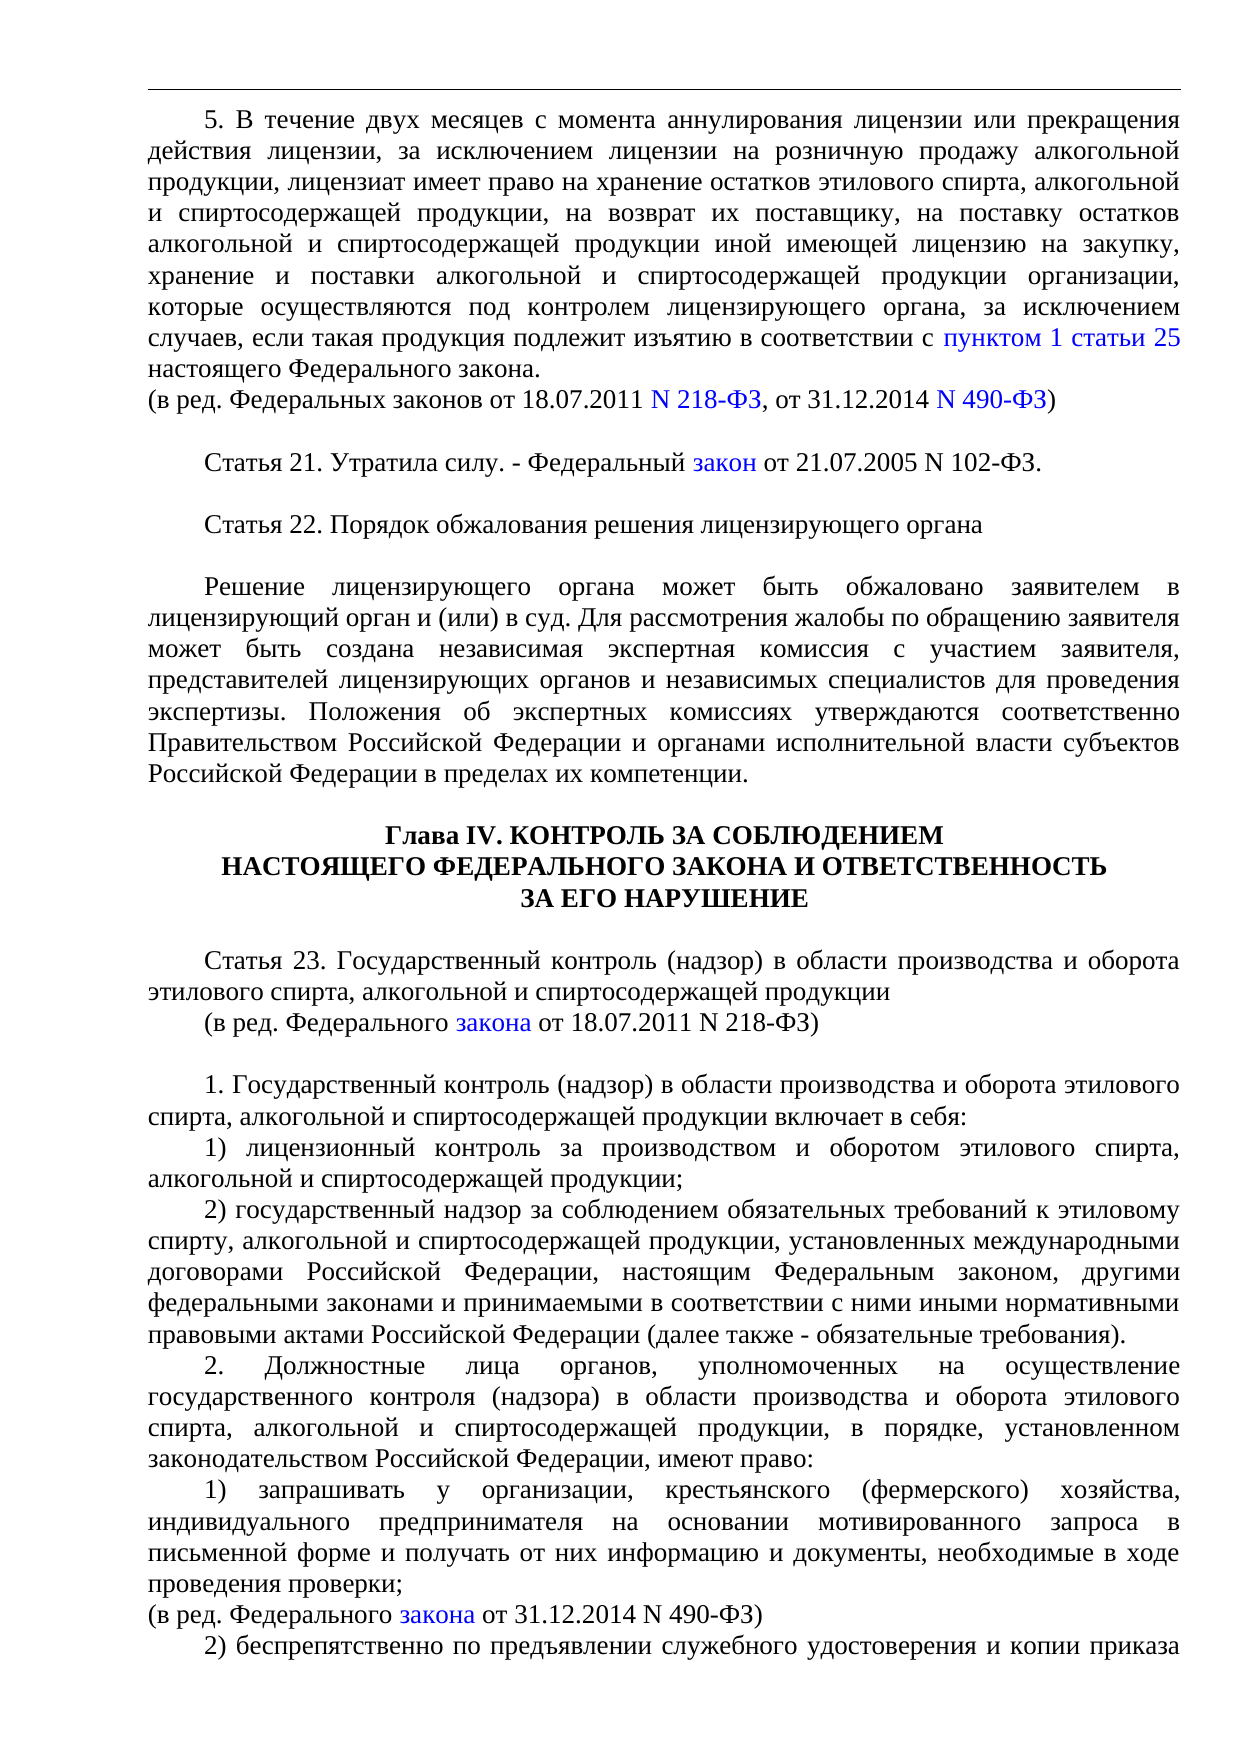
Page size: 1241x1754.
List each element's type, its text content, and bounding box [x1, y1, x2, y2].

text 1) запрашивать у организации, крестьянского (фермерского) хозяйства, индивидуального предпринимателя на основании мотивированного запроса в письменной форме и получать от них информацию и документы, необходимые в ходе проведения проверки; [148, 1473, 1181, 1598]
title ЗА ЕГО НАРУШЕНИЕ [148, 882, 1181, 913]
text 2) государственный надзор за соблюдением обязательных требований к этиловому спирту, алкогольной и спиртосодержащей продукции, установленных международными договорами Российской Федерации, настоящим Федеральным законом, другими федеральными законами и принимаемыми в соответствии с ними иными нормативными правовыми актами Российской Федерации (далее также - обязательные требования). [148, 1193, 1181, 1349]
text Решение лицензирующего органа может быть обжаловано заявителем в лицензирующий орган и (или) в суд. Для рассмотрения жалобы по обращению заявителя может быть создана независимая экспертная комиссия с участием заявителя, представителей лицензирующих органов и независимых специалистов для проведения экспертизы. Положения об экспертных комиссиях утверждаются соответственно Правительством Российской Федерации и органами исполнительной власти субъектов Российской Федерации в пределах их компетенции. [148, 570, 1181, 788]
text 1) лицензионный контроль за производством и оборотом этилового спирта, алкогольной и спиртосодержащей продукции; [148, 1131, 1181, 1193]
text (в ред. Федеральных законов от 18.07.2011 N 218-ФЗ, от 31.12.2014 N 490-ФЗ) [148, 383, 1181, 414]
text Статья 21. Утратила силу. - Федеральный закон от 21.07.2005 N 102-ФЗ. [148, 446, 1181, 477]
text 5. В течение двух месяцев с момента аннулирования лицензии или прекращения действия лицензии, за исключением лицензии на розничную продажу алкогольной продукции, лицензиат имеет право на хранение остатков этилового спирта, алкогольной и спиртосодержащей продукции, на возврат их поставщику, на поставку остатков алкогольной и спиртосодержащей продукции иной имеющей лицензию на закупку, хранение и поставки алкогольной и спиртосодержащей продукции организации, которые осуществляются под контролем лицензирующего органа, за исключением случаев, если такая продукция подлежит изъятию в соответствии с пунктом 1 статьи 25 настоящего Федерального закона. [148, 103, 1181, 383]
text (в ред. Федерального закона от 31.12.2014 N 490-ФЗ) [148, 1598, 1181, 1629]
text Статья 23. Государственный контроль (надзор) в области производства и оборота этилового спирта, алкогольной и спиртосодержащей продукции [148, 944, 1181, 1006]
title Глава IV. КОНТРОЛЬ ЗА СОБЛЮДЕНИЕМ [148, 819, 1181, 851]
text (в ред. Федерального закона от 18.07.2011 N 218-ФЗ) [148, 1006, 1181, 1037]
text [148, 1629, 1181, 1660]
text 1. Государственный контроль (надзор) в области производства и оборота этилового спирта, алкогольной и спиртосодержащей продукции включает в себя: [148, 1068, 1181, 1131]
text Статья 22. Порядок обжалования решения лицензирующего органа [148, 508, 1181, 539]
text 2. Должностные лица органов, уполномоченных на осуществление государственного контроля (надзора) в области производства и оборота этилового спирта, алкогольной и спиртосодержащей продукции, в порядке, установленном законодательством Российской Федерации, имеют право: [148, 1349, 1181, 1473]
title НАСТОЯЩЕГО ФЕДЕРАЛЬНОГО ЗАКОНА И ОТВЕТСТВЕННОСТЬ [148, 851, 1181, 882]
